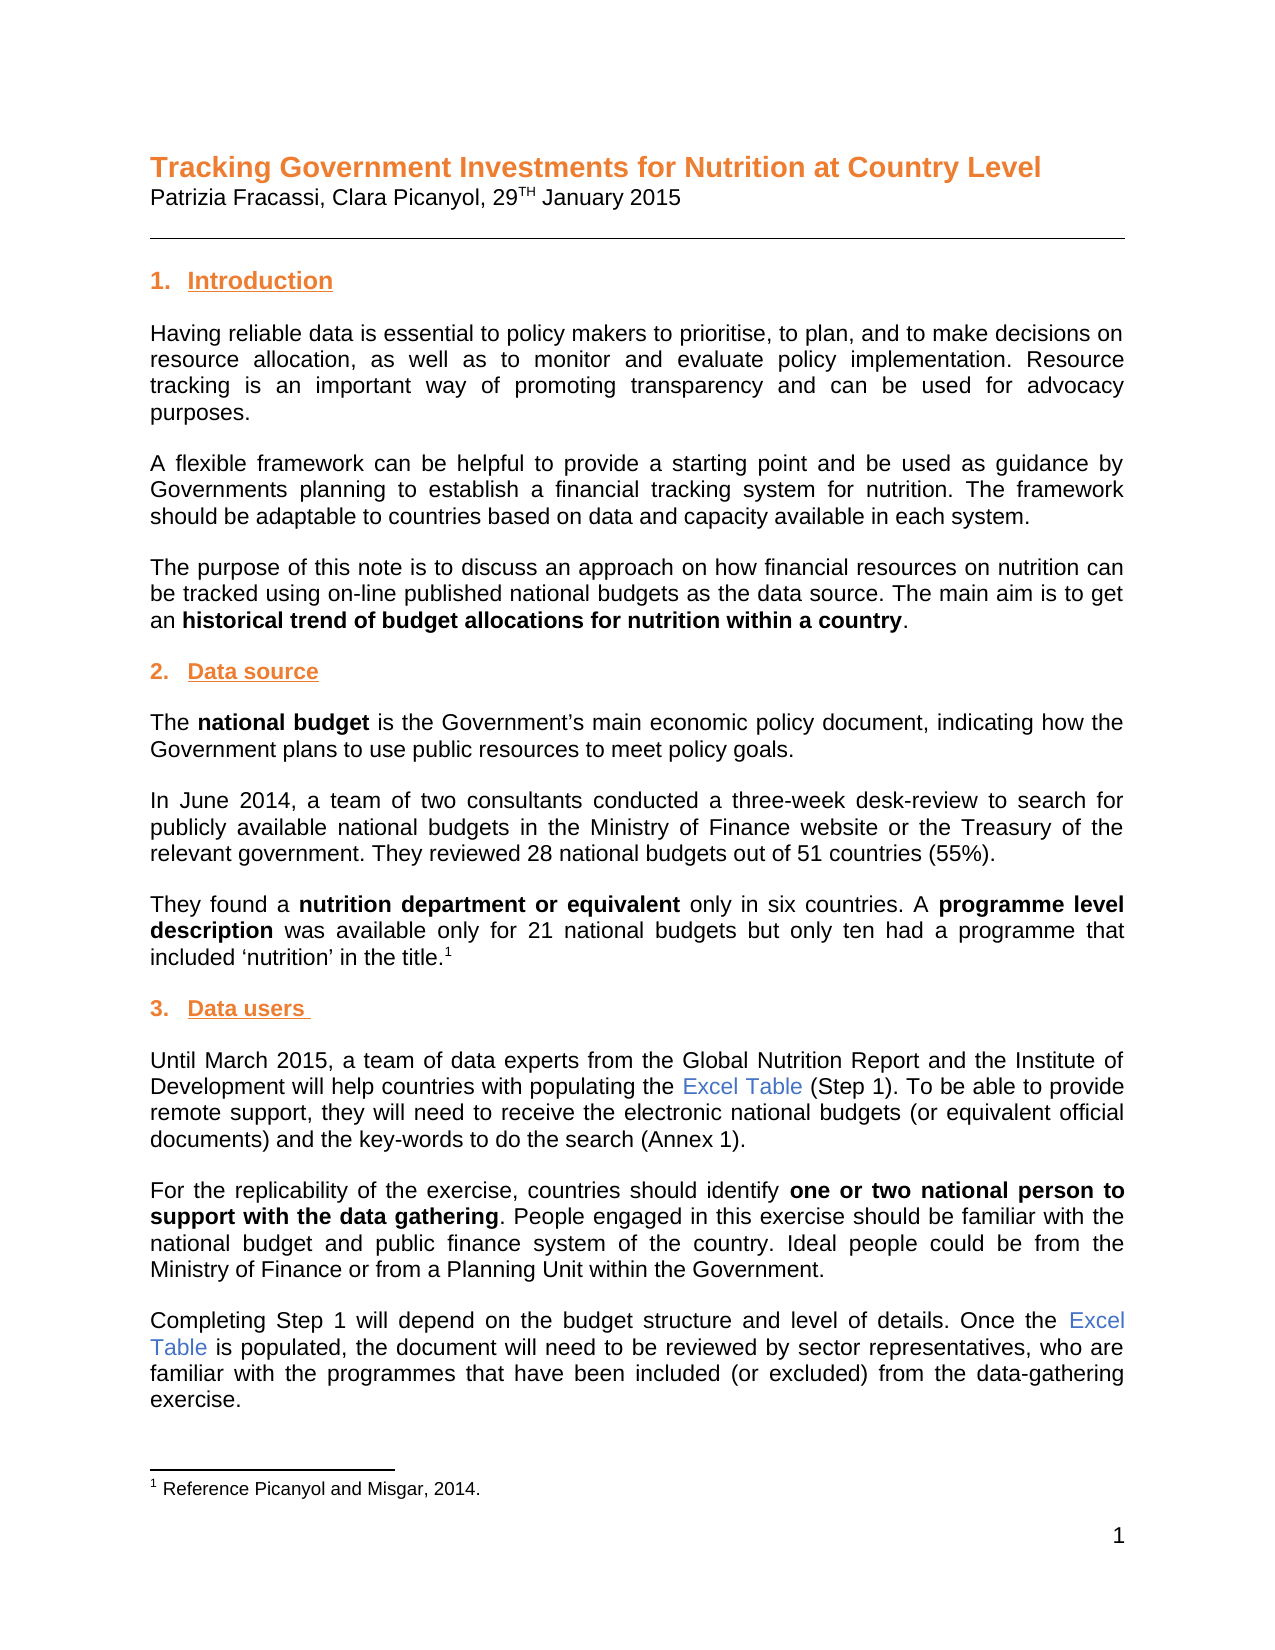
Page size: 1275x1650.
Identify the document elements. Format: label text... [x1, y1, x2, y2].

text They found a nutrition department or equivalent only in six countries. A programme level description was available only for 21 national budgets but only ten had a programme that included ‘nutrition’ in the title. [150, 891, 1125, 970]
text The national budget is the Government’s main economic policy document, indicating how the Government plans to use public resources to meet policy goals. [150, 709, 1125, 762]
list Data users [150, 995, 1125, 1022]
text Patrizia Fracassi, Clara Picanyol, 29TH January 2015 [150, 183, 1125, 210]
text The purpose of this note is to discuss an approach on how financial resources on nutrition can be tracked using on-line published national budgets as the data source. The main aim is to get an historical trend of budget allocations for nutrition within a country. [150, 554, 1125, 633]
text Until March 2015, a team of data experts from the Global Nutrition Report and the Institute of Development will help countries with populating the Excel Table (Step 1). To be able to provide remote support, they will need to receive the electronic national budgets (or equivalent official documents) and the key-words to do the search (Annex 1). [150, 1047, 1125, 1152]
text Tracking Government Investments for Nutrition at Country Level [150, 150, 1125, 183]
text Having reliable data is essential to policy makers to prioritise, to plan, and to make decisions on resource allocation, as well as to monitor and evaluate policy implementation. Resource tracking is an important way of promoting transparency and can be used for advocacy purposes. [150, 319, 1125, 425]
text A flexible framework can be helpful to provide a starting point and be used as guidance by Governments planning to establish a financial tracking system for nutrition. The framework should be adaptable to countries based on data and capacity available in each system. [150, 450, 1125, 529]
list Introduction [150, 266, 1125, 294]
text In June 2014, a team of two consultants conducted a three-week desk-review to search for publicly available national budgets in the Ministry of Finance website or the Treasury of the relevant government. They reviewed 28 national budgets out of 51 countries (55%). [150, 787, 1125, 866]
text For the replicability of the exercise, countries should identify one or two national person to support with the data gathering. People engaged in this exercise should be familiar with the national budget and public finance system of the country. Ideal people could be from the Ministry of Finance or from a Planning Unit within the Government. [150, 1177, 1125, 1282]
text Completing Step 1 will depend on the budget structure and level of details. Once the Excel Table is populated, the document will need to be reviewed by sector representatives, who are familiar with the programmes that have been included (or excluded) from the data-gathering exercise. [150, 1307, 1125, 1439]
list Data source [150, 658, 1125, 684]
